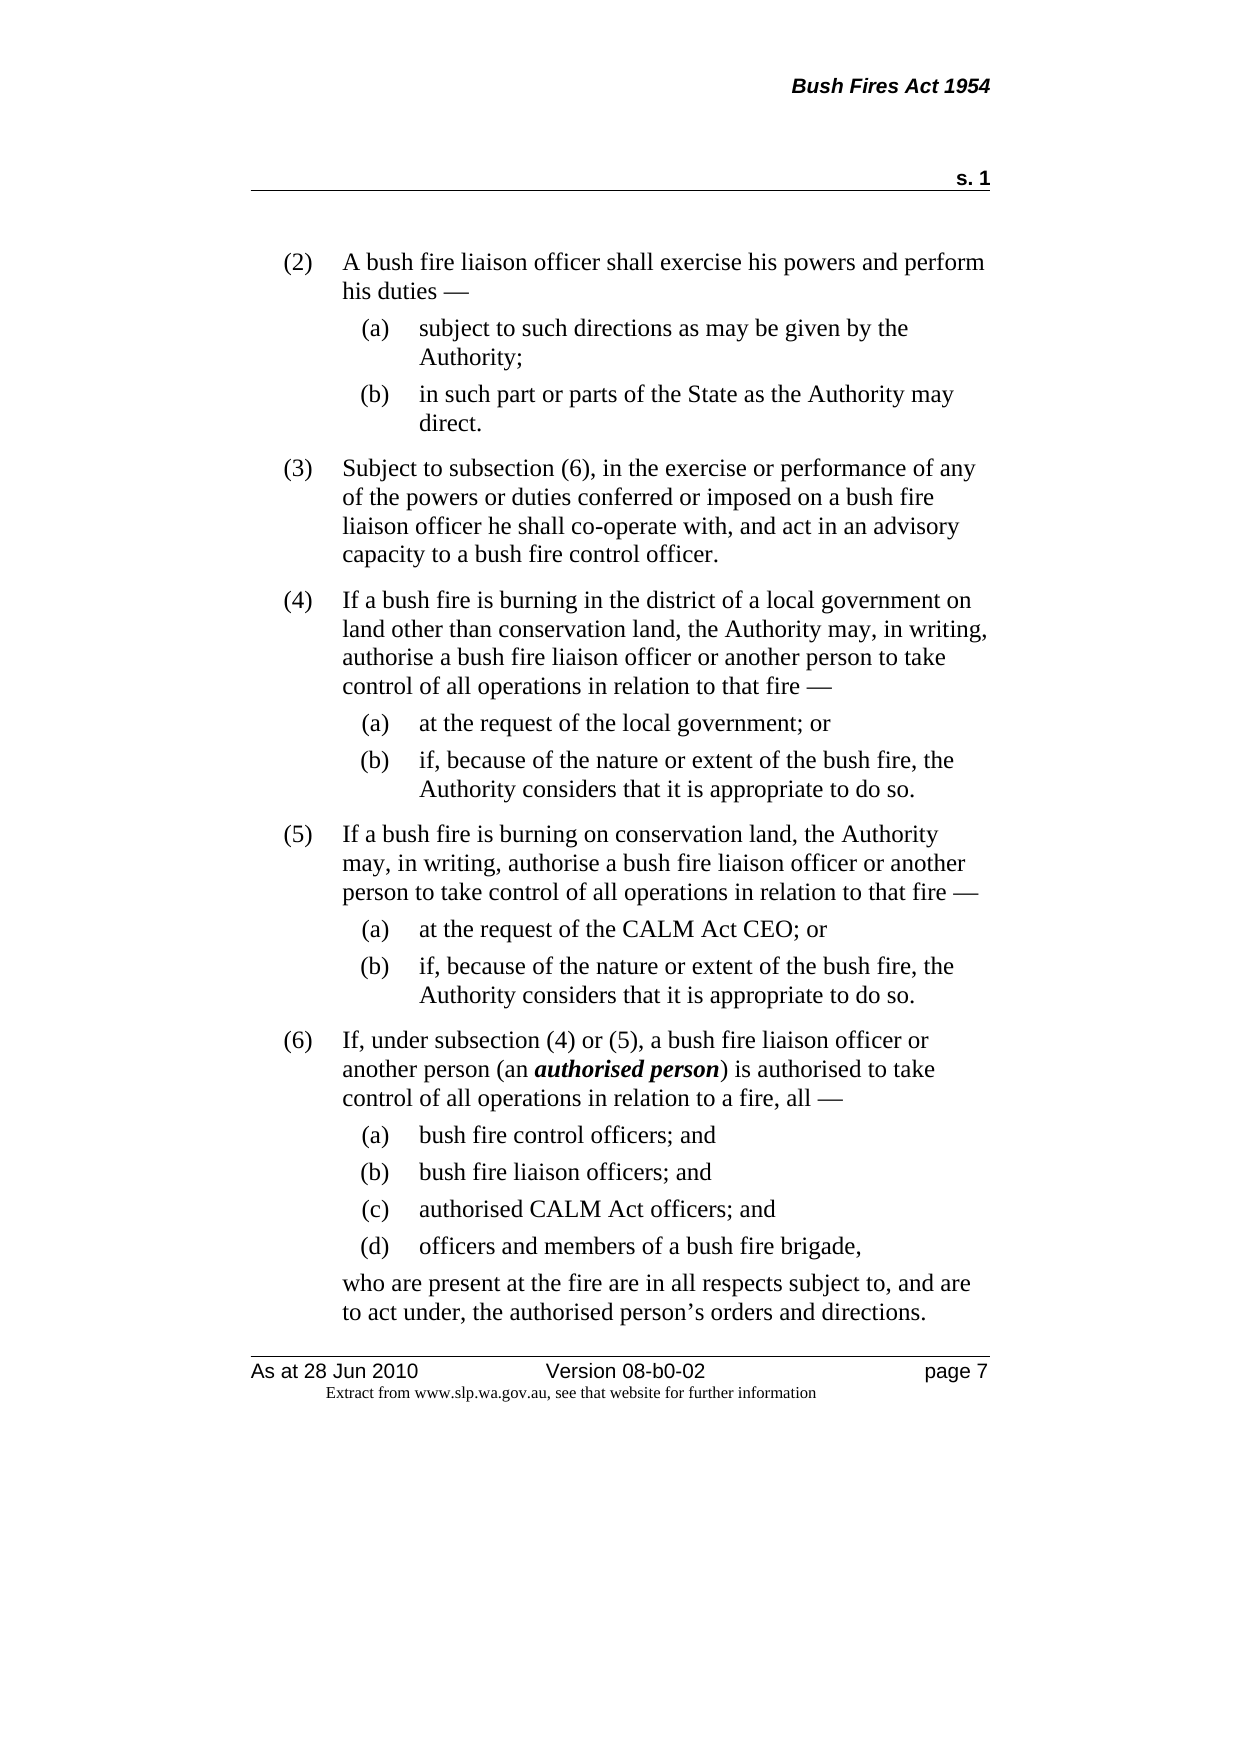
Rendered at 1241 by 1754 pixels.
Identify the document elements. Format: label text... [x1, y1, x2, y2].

text (3) Subject to subsection (6), in the exercise or performance of any of the powers or duties conferred or imposed on a bush fire liaison officer he shall co-operate with, and act in an advisory capacity to a bush fire control officer. [251, 453, 990, 568]
text (d) officers and members of a bush fire brigade, [251, 1231, 990, 1260]
text (b) if, because of the nature or extent of the bush fire, the Authority considers that it is appropriate to do so. [251, 745, 990, 803]
text (a) bush fire control officers; and [251, 1120, 990, 1149]
text (c) authorised CALM Act officers; and [251, 1194, 990, 1223]
text (b) in such part or parts of the State as the Authority may direct. [251, 379, 990, 437]
text (b) if, because of the nature or extent of the bush fire, the Authority considers that it is appropriate to do so. [251, 951, 990, 1009]
text (b) bush fire liaison officers; and [251, 1157, 990, 1186]
text (a) subject to such directions as may be given by the Authority; [251, 313, 990, 371]
text (a) at the request of the CALM Act CEO; or [251, 914, 990, 943]
text (5) If a bush fire is burning on conservation land, the Authority may, in writing, authorise a bush fire liaison officer or another person to take control of all operations in relation to that fire — [251, 819, 990, 906]
text (4) If a bush fire is burning in the district of a local government on land other than conservation land, the Authority may, in writing, authorise a bush fire liaison officer or another person to take control of all operations in relation to that fire — [251, 585, 990, 700]
text (6) If, under subsection (4) or (5), a bush fire liaison officer or another person (an authorised person) is authorised to take control of all operations in relation to a fire, all — [251, 1025, 990, 1112]
text (2) A bush fire liaison officer shall exercise his powers and perform his duties — [251, 247, 990, 305]
text (a) at the request of the local government; or [251, 708, 990, 737]
text who are present at the fire are in all respects subject to, and are to act under, the authorised person’s orders and directions. [251, 1268, 990, 1326]
